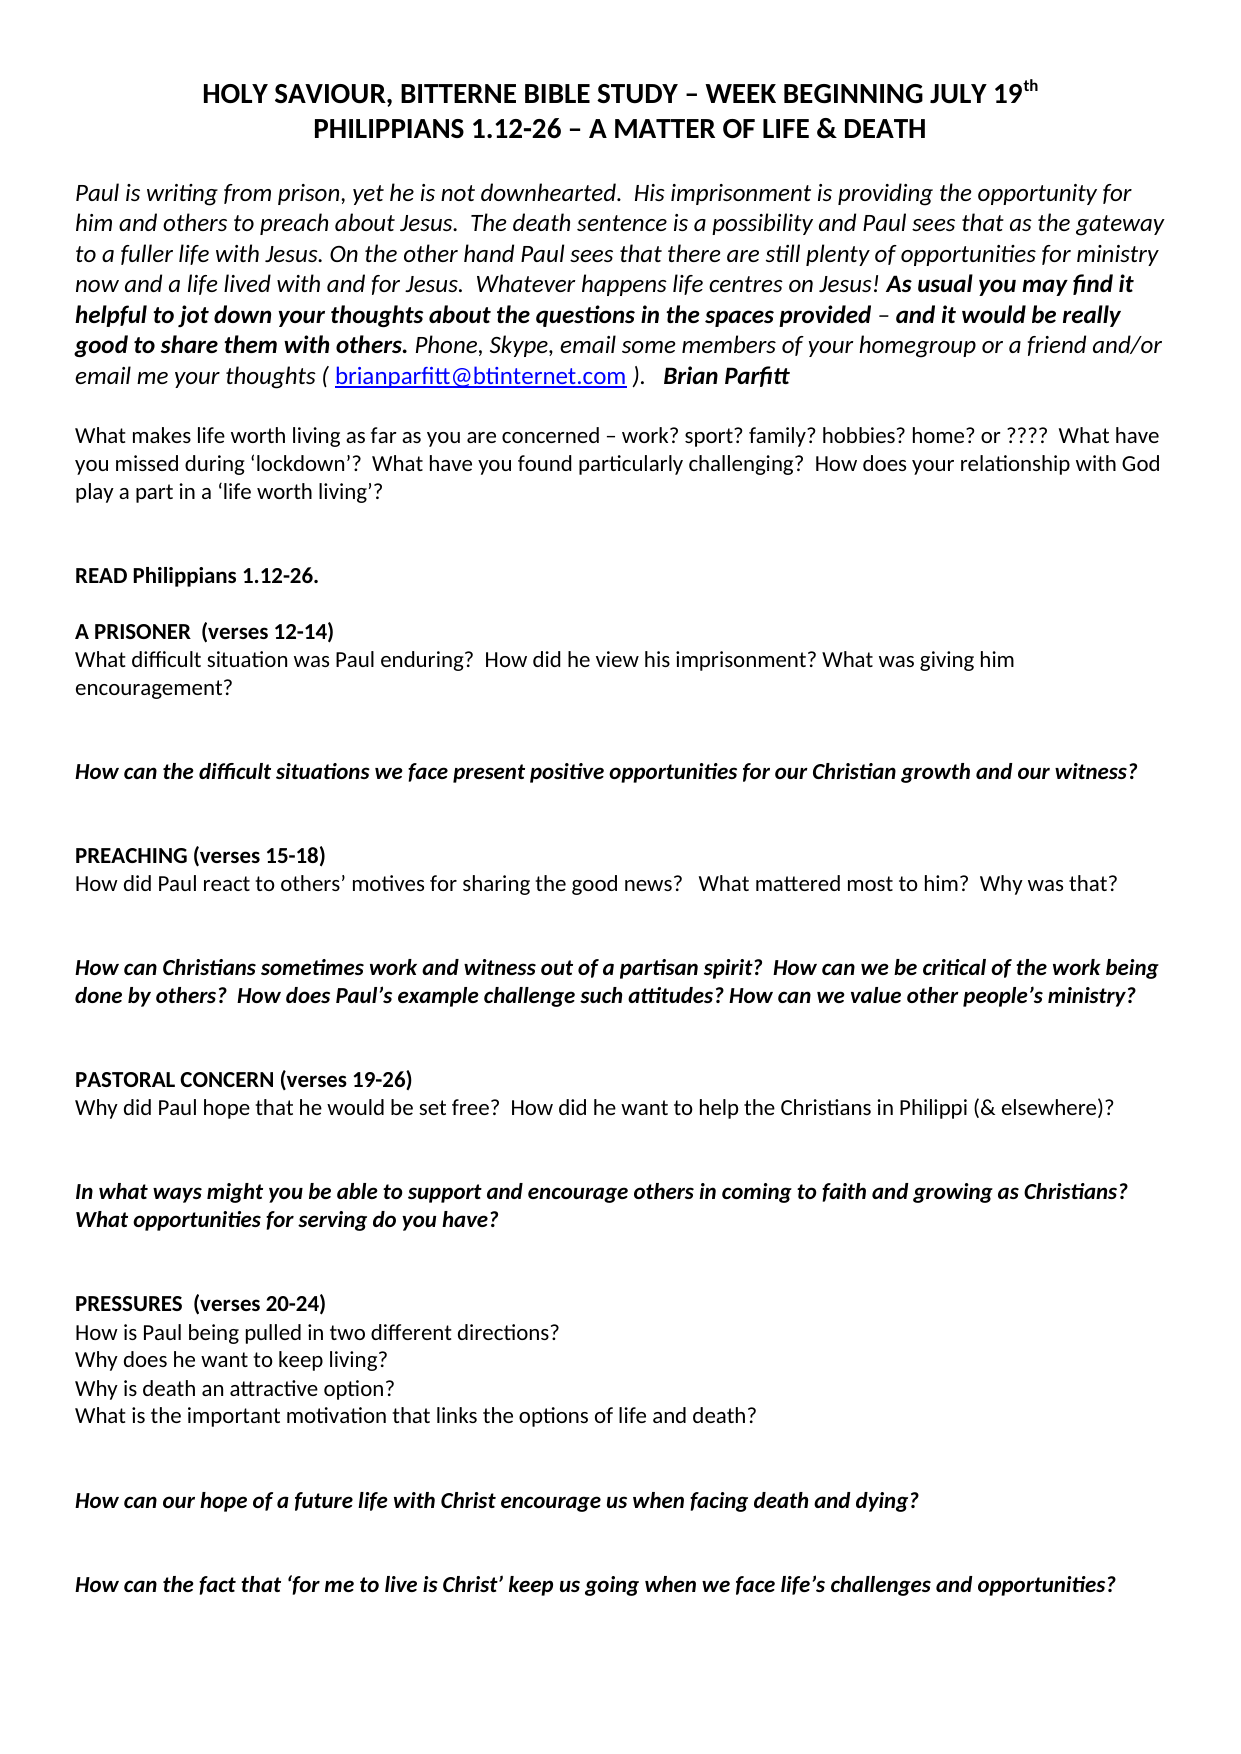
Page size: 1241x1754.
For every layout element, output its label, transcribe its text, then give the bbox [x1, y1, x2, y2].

text What difficult situation was Paul enduring? How did he view his imprisonment? What was giving him encouragement? [75, 645, 1165, 701]
text PASTORAL CONCERN (verses 19-26) [75, 1065, 1165, 1093]
text Why is death an attractive option? [75, 1374, 1165, 1402]
text What makes life worth living as far as you are concerned – work? sport? family? hobbies? home? or ???? What have you missed during ‘lockdown’? What have you found particularly challenging? How does your relationship with God play a part in a ‘life worth living’? [75, 421, 1165, 505]
text How did Paul react to others’ motives for sharing the good news? What mattered most to him? Why was that? [75, 869, 1165, 897]
text What is the important motivation that links the options of life and death? [75, 1402, 1165, 1430]
text PREACHING (verses 15-18) [75, 841, 1165, 869]
text In what ways might you be able to support and encourage others in coming to faith and growing as Christians? What opportunities for serving do you have? [75, 1177, 1165, 1233]
text Paul is writing from prison, yet he is not downhearted. His imprisonment is providing the opportunity for him and others to preach about Jesus. The death sentence is a possibility and Paul sees that as the gateway to a fuller life with Jesus. On the other hand Paul sees that there are still plenty of opportunities for ministry now and a life lived with and for Jesus. Whatever happens life centres on Jesus! As usual you may find it helpful to jot down your thoughts about the questions in the spaces provided – and it would be really good to share them with others. Phone, Skype, email some members of your homegroup or a friend and/or email me your thoughts ( brianparfitt@btinternet.com ). Brian Parfitt [75, 177, 1165, 390]
text How can the difficult situations we face present positive opportunities for our Christian growth and our witness? [75, 757, 1165, 785]
text PHILIPPIANS 1.12-26 – A MATTER OF LIFE & DEATH [75, 111, 1165, 146]
text Why did Paul hope that he would be set free? How did he want to help the Christians in Philippi (& elsewhere)? [75, 1093, 1165, 1121]
text PRESSURES (verses 20-24) [75, 1289, 1165, 1318]
text How can our hope of a future life with Christ encourage us when facing death and dying? [75, 1486, 1165, 1514]
text How is Paul being pulled in two different directions? [75, 1318, 1165, 1346]
text Why does he want to keep living? [75, 1346, 1165, 1374]
text HOLY SAVIOUR, BITTERNE BIBLE STUDY – WEEK BEGINNING JULY 19th [75, 75, 1165, 111]
text How can Christians sometimes work and witness out of a partisan spirit? How can we be critical of the work being done by others? How does Paul’s example challenge such attitudes? How can we value other people’s ministry? [75, 953, 1165, 1009]
text How can the fact that ‘for me to live is Christ’ keep us going when we face life’s challenges and opportunities? [75, 1570, 1165, 1598]
text READ Philippians 1.12-26. [75, 561, 1165, 589]
text A PRISONER (verses 12-14) [75, 617, 1165, 645]
